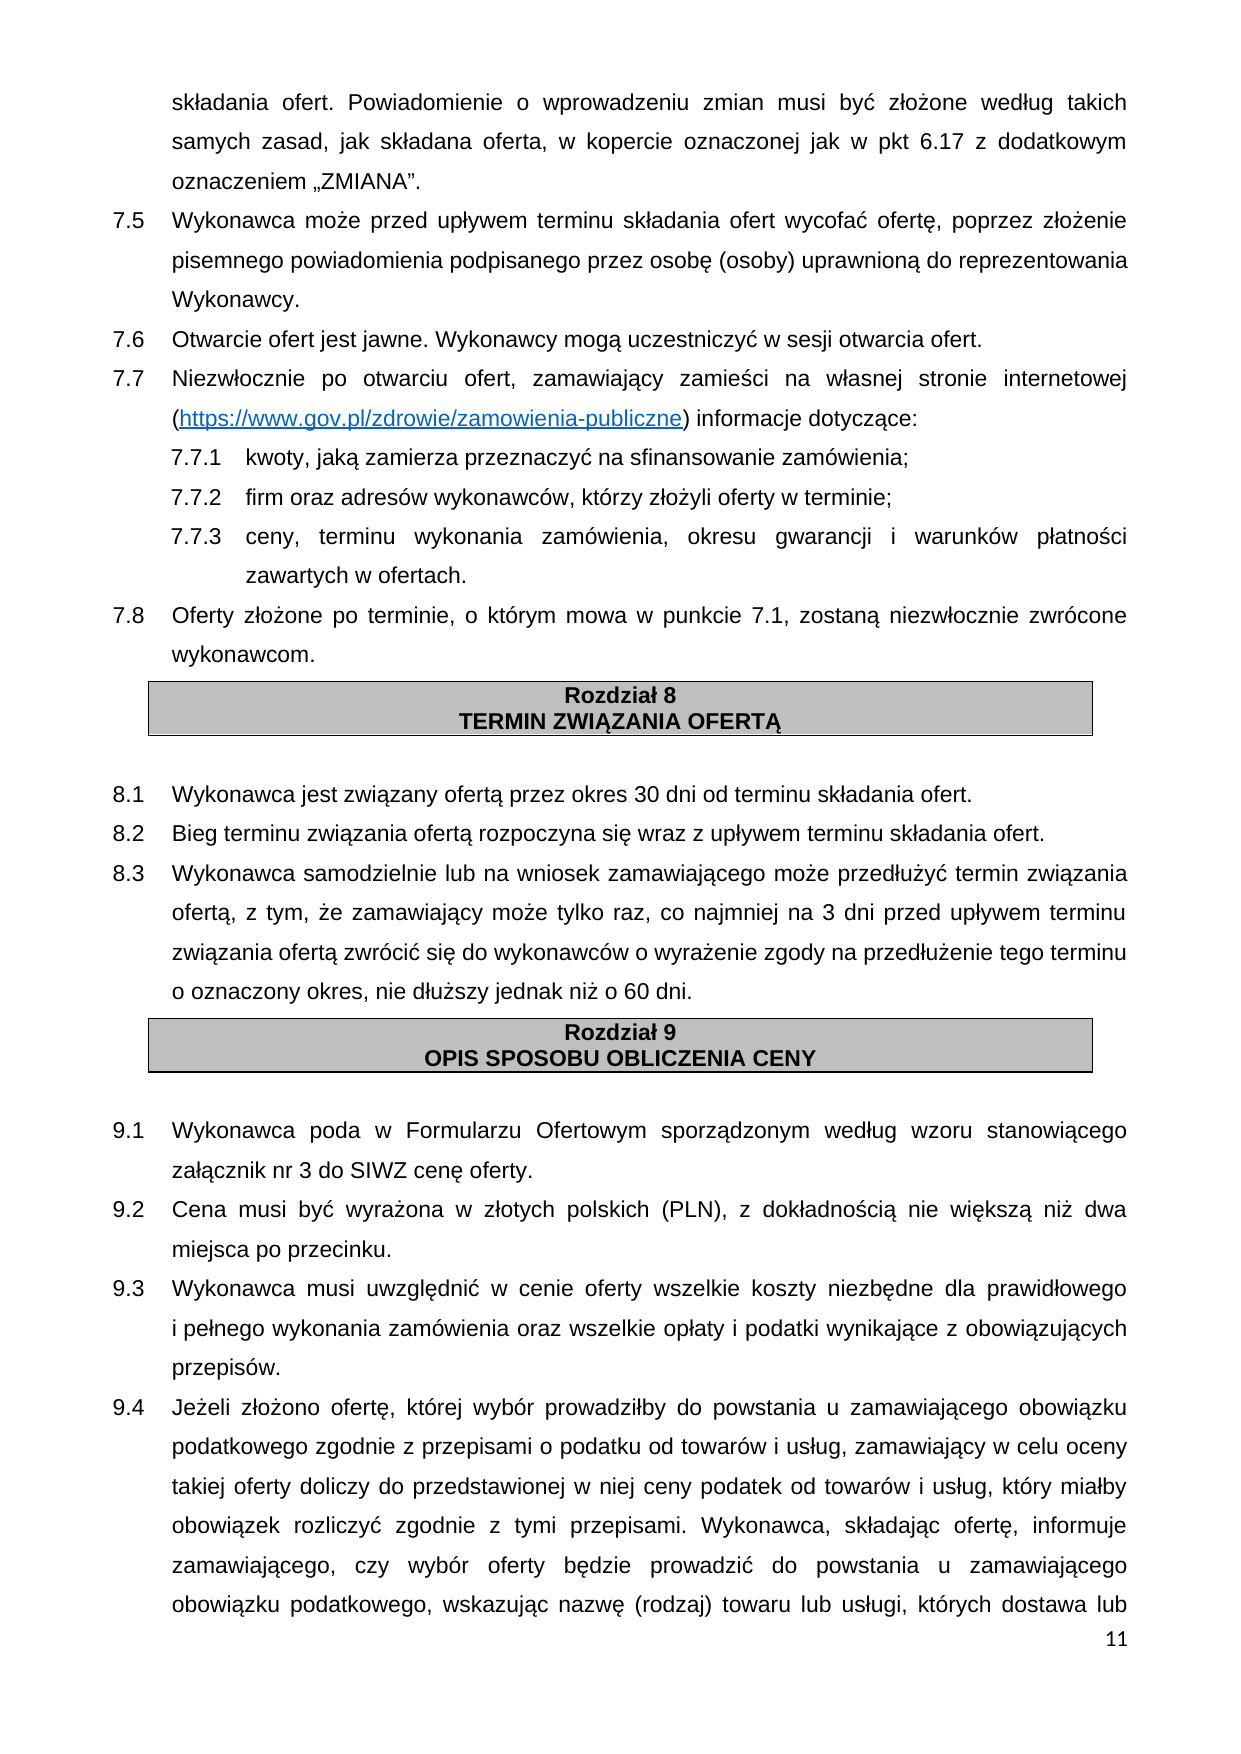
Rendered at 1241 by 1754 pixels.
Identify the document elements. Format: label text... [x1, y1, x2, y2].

list kwoty, jaką zamierza przeznaczyć na sfinansowanie zamówienia; [170, 444, 1128, 470]
table_header Rozdział 9 [149, 1019, 1092, 1045]
list Wykonawca musi uwzględnić w cenie oferty wszelkie koszty niezbędne dla prawidłowego i pełnego wykonania zamówienia oraz wszelkie opłaty i podatki wynikające z obowiązujących przepisów. [112, 1275, 1128, 1381]
list ceny, terminu wykonania zamówienia, okresu gwarancji i warunków płatności zawartych w ofertach. [170, 523, 1128, 589]
list Bieg terminu związania ofertą rozpoczyna się wraz z upływem terminu składania ofert. [112, 820, 1128, 847]
table_header Rozdział 8 [149, 682, 1092, 708]
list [112, 1394, 1128, 1618]
list Otwarcie ofert jest jawne. Wykonawcy mogą uczestniczyć w sesji otwarcia ofert. [112, 326, 1128, 352]
list Wykonawca jest związany ofertą przez okres 30 dni od terminu składania ofert. [112, 781, 1128, 807]
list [112, 89, 1128, 194]
list Cena musi być wyrażona w złotych polskich (PLN), z dokładnością nie większą niż dwa miejsca po przecinku. [112, 1196, 1128, 1262]
table_cell TERMIN ZWIĄZANIA OFERTĄ [149, 708, 1092, 734]
list Oferty złożone po terminie, o którym mowa w punkcie 7.1, zostaną niezwłocznie zwrócone wykonawcom. [112, 602, 1128, 668]
table_cell OPIS SPOSOBU OBLICZENIA CENY [149, 1045, 1092, 1071]
list Wykonawca może przed upływem terminu składania ofert wycofać ofertę, poprzez złożenie pisemnego powiadomienia podpisanego przez osobę (osoby) uprawnioną do reprezentowania Wykonawcy. [112, 207, 1128, 312]
list Niezwłocznie po otwarciu ofert, zamawiający zamieści na własnej stronie internetowej (https://www.gov.pl/zdrowie/zamowienia-publiczne) informacje dotyczące: [112, 365, 1128, 431]
list firm oraz adresów wykonawców, którzy złożyli oferty w terminie; [170, 483, 1128, 510]
list Wykonawca poda w Formularzu Ofertowym sporządzonym według wzoru stanowiącego załącznik nr 3 do SIWZ cenę oferty. [112, 1117, 1128, 1183]
list Wykonawca samodzielnie lub na wniosek zamawiającego może przedłużyć termin związania ofertą, z tym, że zamawiający może tylko raz, co najmniej na 3 dni przed upływem terminu związania ofertą zwrócić się do wykonawców o wyrażenie zgody na przedłużenie tego terminu o oznaczony okres, nie dłuższy jednak niż o 60 dni. [112, 860, 1128, 1004]
